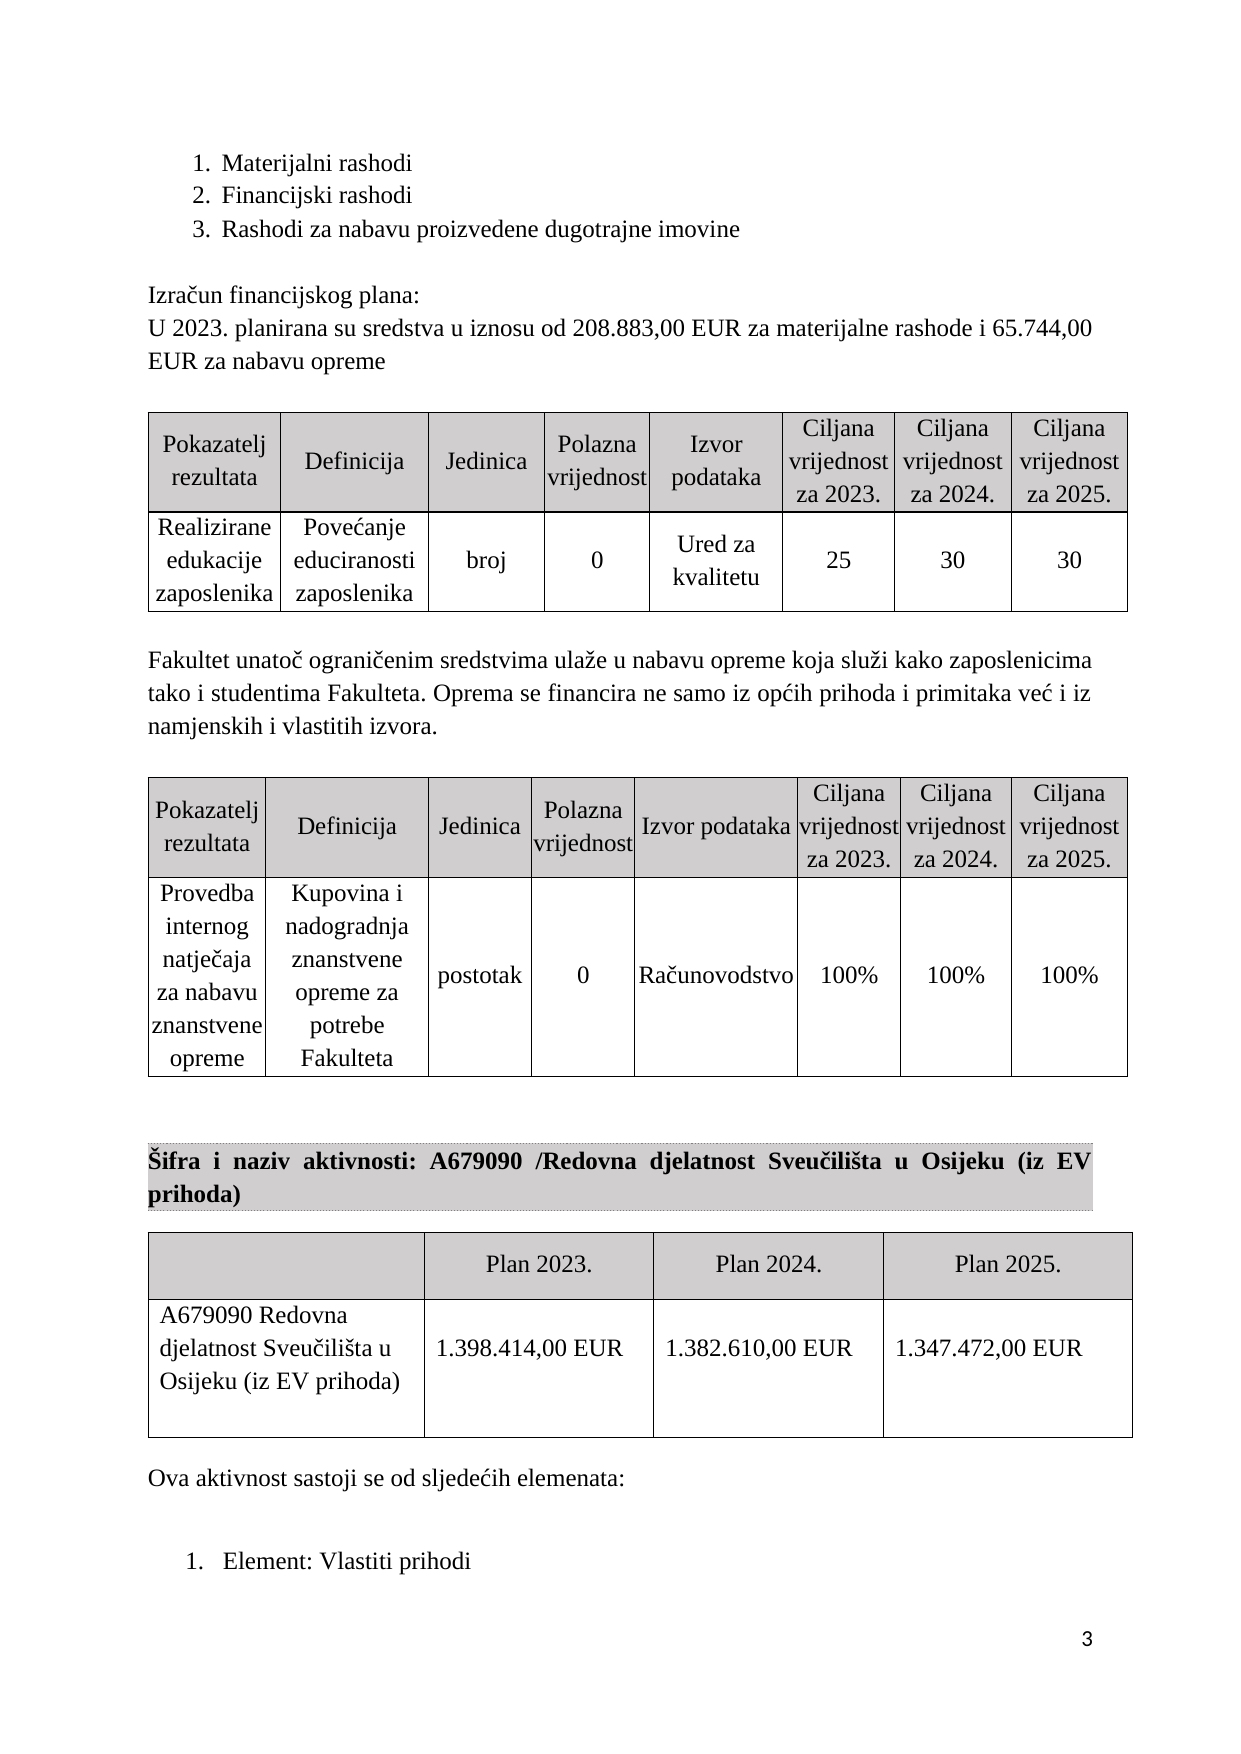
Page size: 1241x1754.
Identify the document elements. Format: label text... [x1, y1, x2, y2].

table_cell Kupovina i nadogradnja znanstvene opreme za potrebe Fakulteta [266, 878, 428, 1076]
table_cell broj [429, 513, 544, 611]
table_cell Provedba internog natječaja za nabavu znanstvene opreme [149, 878, 265, 1076]
table_header Ciljana vrijednost za 2025. [1012, 413, 1127, 511]
table_cell Povećanje educiranosti zaposlenika [281, 513, 428, 611]
table_cell 1.347.472,00 EUR [884, 1300, 1132, 1437]
table_header Definicija [266, 778, 428, 877]
table_header Polazna vrijednost [545, 413, 649, 511]
table_cell 100% [1012, 878, 1127, 1076]
table_header Jedinica [429, 778, 531, 877]
table_cell 100% [901, 878, 1011, 1076]
table_header Polazna vrijednost [532, 778, 634, 877]
table_cell A679090 Redovna djelatnost Sveučilišta u Osijeku (iz EV prihoda) [149, 1300, 424, 1437]
table_cell Realizirane edukacije zaposlenika [149, 513, 280, 611]
table_header Plan 2023. [425, 1233, 653, 1299]
list U 2023. planirana su sredstva u iznosu od 208.883,00 EUR za materijalne rashode i 65.744,00 EUR za nabavu opreme [148, 313, 1093, 374]
table_header Plan 2024. [654, 1233, 883, 1299]
list Financijski rashodi [192, 181, 1093, 209]
table_header Ciljana vrijednost za 2024. [895, 413, 1011, 511]
table_cell 25 [783, 513, 894, 611]
table_header Definicija [281, 413, 428, 511]
table_header Ciljana vrijednost za 2023. [798, 778, 900, 877]
table_cell 1.398.414,00 EUR [425, 1300, 653, 1437]
table_cell 30 [895, 513, 1011, 611]
table_header Ciljana vrijednost za 2023. [783, 413, 894, 511]
table_cell Računovodstvo [635, 878, 797, 1076]
table_header Jedinica [429, 413, 544, 511]
list Izračun financijskog plana: [148, 280, 1093, 308]
table_header Pokazatelj rezultata [149, 778, 265, 877]
table_cell postotak [429, 878, 531, 1076]
list Materijalni rashodi [192, 148, 1093, 176]
table_cell 1.382.610,00 EUR [654, 1300, 883, 1437]
table_header Ciljana vrijednost za 2024. [901, 778, 1011, 877]
table_header Izvor podataka [635, 778, 797, 877]
text Ova aktivnost sastoji se od sljedećih elemenata: [148, 1463, 1093, 1492]
table_header Ciljana vrijednost za 2025. [1012, 778, 1127, 877]
table_cell 0 [532, 878, 634, 1076]
list Element: Vlastiti prihodi [185, 1546, 1093, 1574]
table_header Plan 2025. [884, 1233, 1132, 1299]
table_cell 0 [545, 513, 649, 611]
table_header [149, 1233, 424, 1299]
table_header Pokazatelj rezultata [149, 413, 280, 511]
list Rashodi za nabavu proizvedene dugotrajne imovine [192, 214, 1093, 242]
table_cell 100% [798, 878, 900, 1076]
table_header Izvor podataka [650, 413, 782, 511]
table_cell 30 [1012, 513, 1127, 611]
list Fakultet unatoč ograničenim sredstvima ulaže u nabavu opreme koja služi kako zaposlenicima tako i studentima Fakulteta. Oprema se financira ne samo iz općih prihoda i primitaka već i iz namjenskih i vlastitih izvora. [148, 645, 1093, 740]
table_cell Ured za kvalitetu [650, 513, 782, 611]
text Šifra i naziv aktivnosti: A679090 /Redovna djelatnost Sveučilišta u Osijeku (iz EV prihoda) [148, 1143, 1093, 1211]
